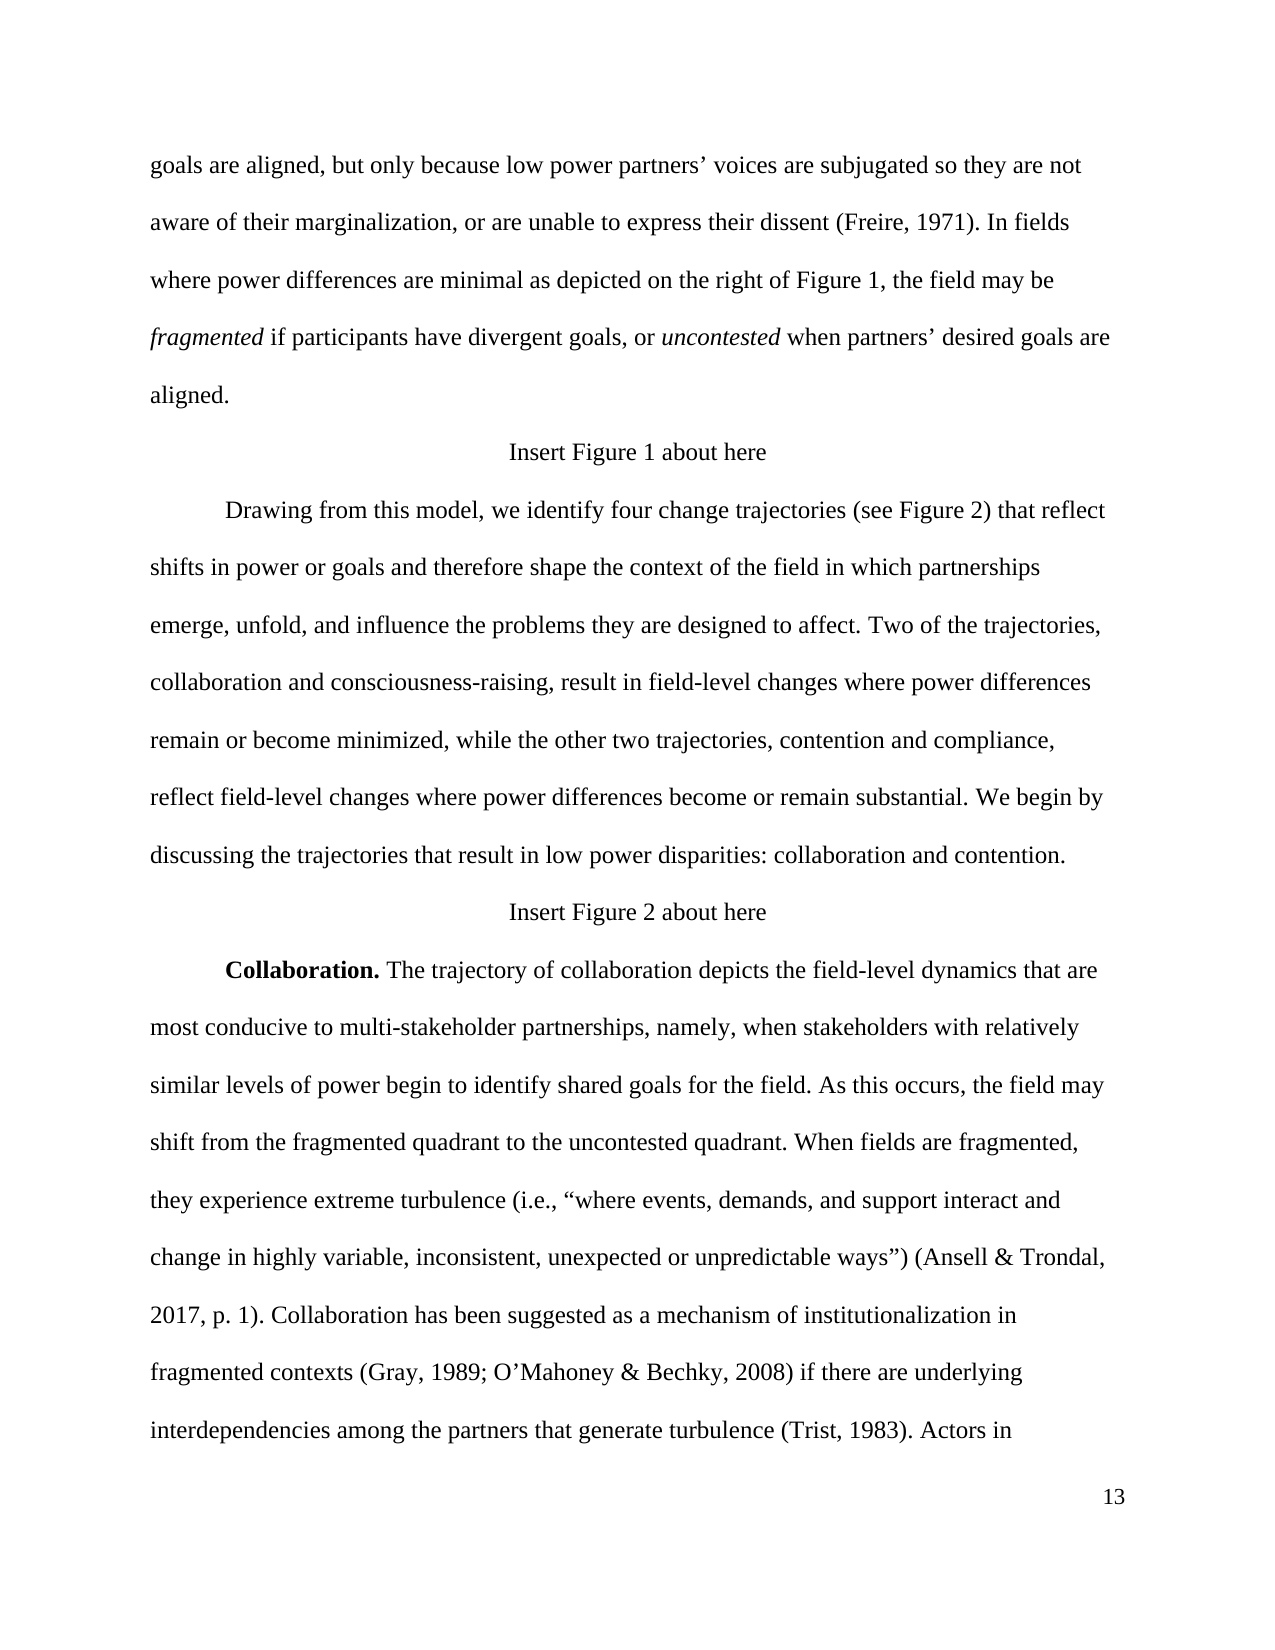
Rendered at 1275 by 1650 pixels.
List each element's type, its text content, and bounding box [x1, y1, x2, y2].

text Insert Figure 2 about here [150, 897, 1125, 926]
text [150, 955, 1125, 1444]
text Drawing from this model, we identify four change trajectories (see Figure 2) that reflect shifts in power or goals and therefore shape the context of the field in which partnerships emerge, unfold, and influence the problems they are designed to affect. Two of the trajectories, collaboration and consciousness-raising, result in field-level changes where power differences remain or become minimized, while the other two trajectories, contention and compliance, reflect field-level changes where power differences become or remain substantial. We begin by discussing the trajectories that result in low power disparities: collaboration and contention. [150, 495, 1125, 869]
text Insert Figure 1 about here [150, 437, 1125, 466]
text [150, 150, 1125, 409]
